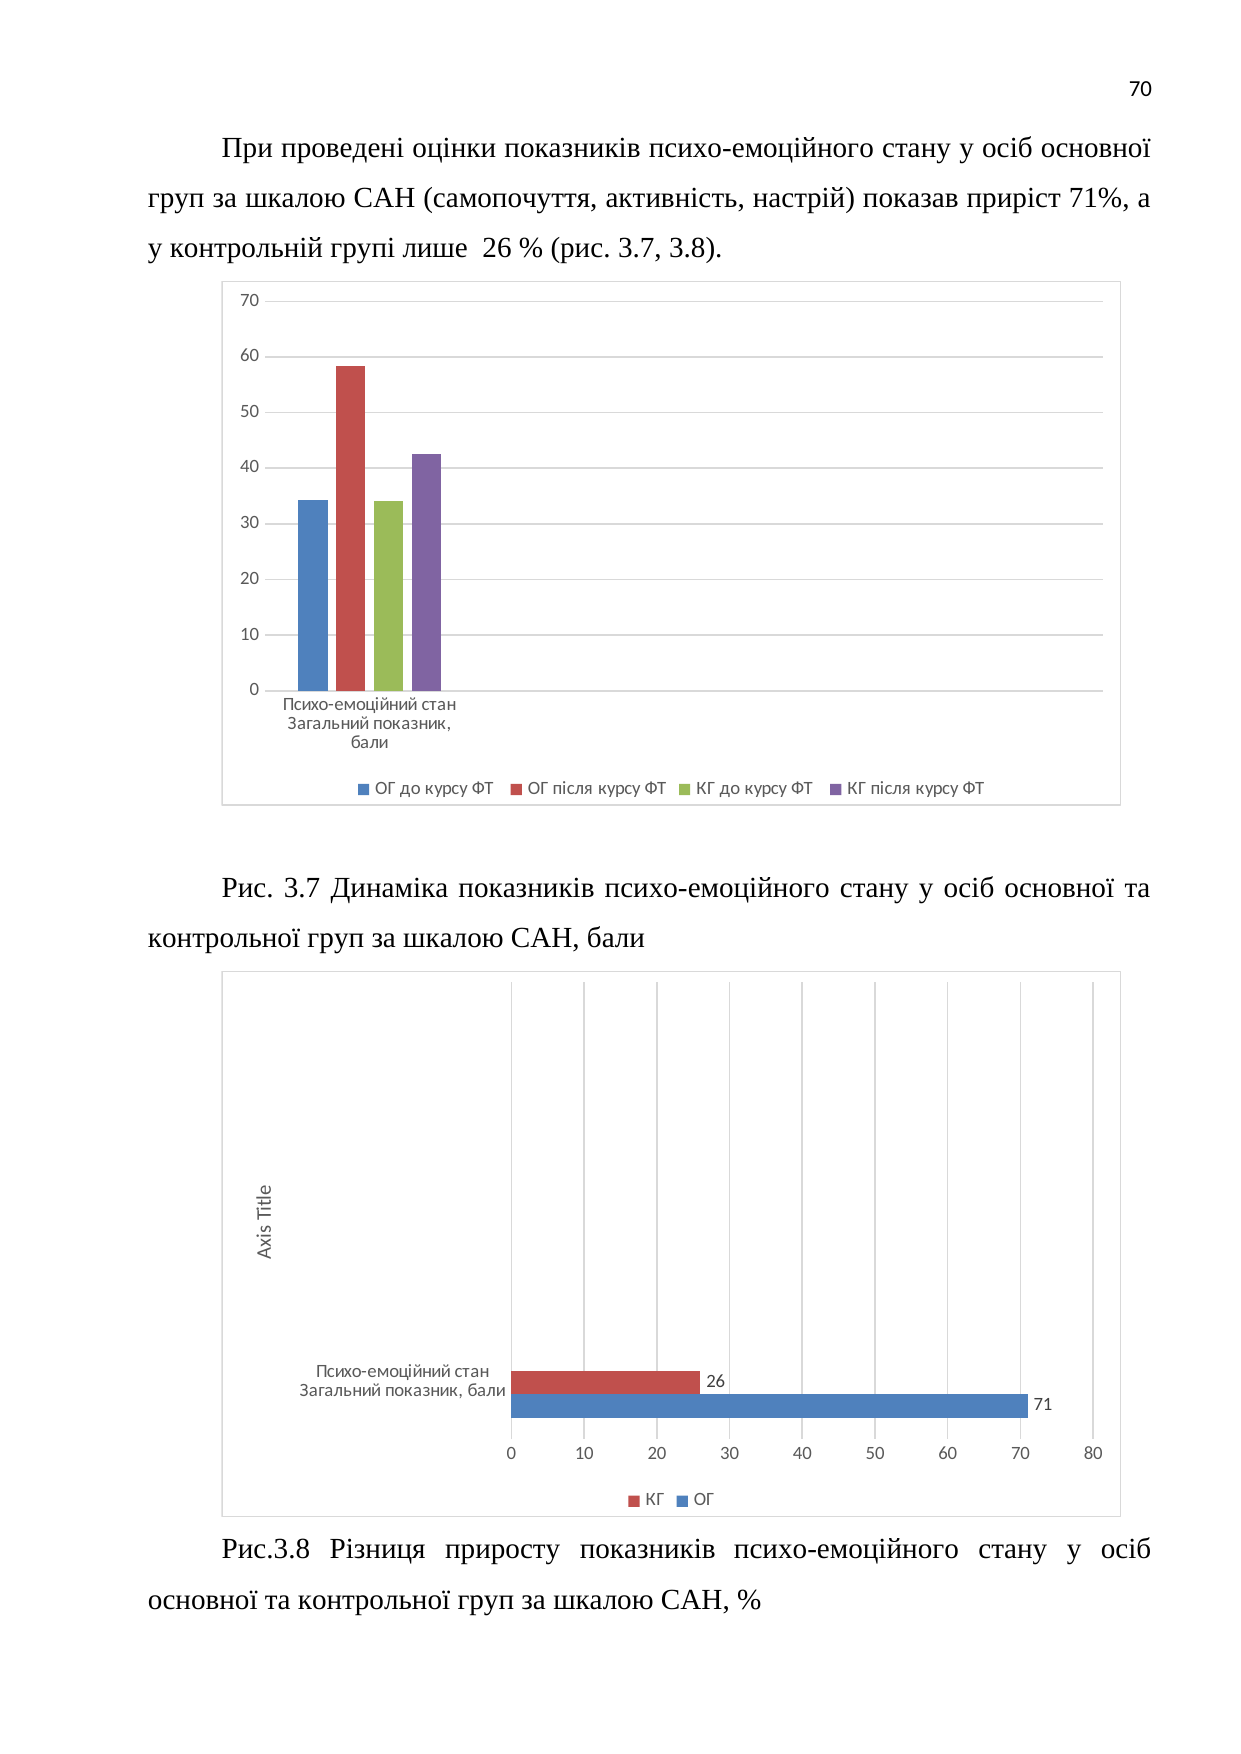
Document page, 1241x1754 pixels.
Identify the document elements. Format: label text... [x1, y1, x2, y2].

text При проведені оцінки показників психо-емоційного стану у осіб основної груп за шкалою САН (самопочуття, активність, настрій) показав приріст 71%, а у контрольній групі лише 26 % (рис. 3.7, 3.8). [148, 130, 1152, 264]
text Рис.3.8 Різниця приросту показників психо-емоційного стану у осіб основної та контрольної груп за шкалою САН, % [148, 1531, 1152, 1615]
text Рис. 3.7 Динаміка показників психо-емоційного стану у осіб основної та контрольної груп за шкалою САН, бали [148, 870, 1152, 954]
